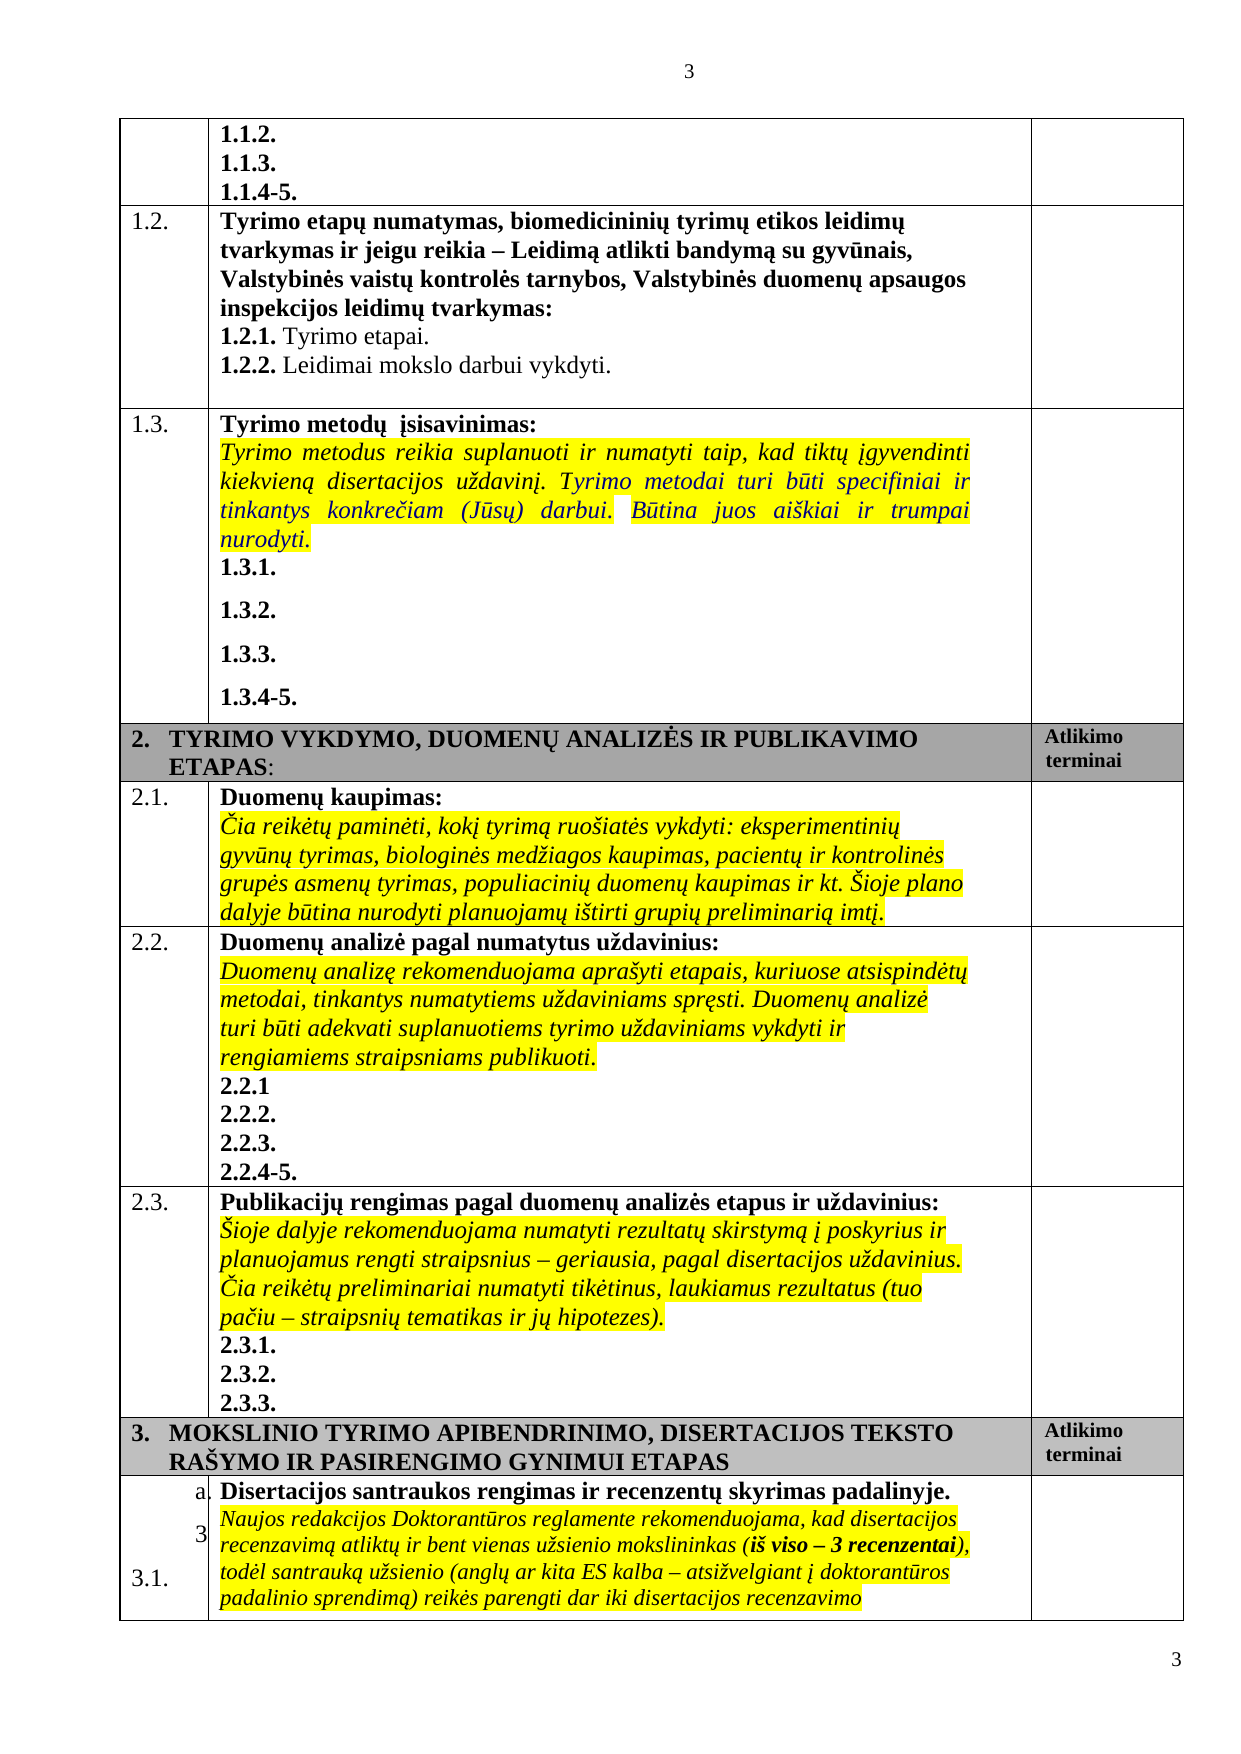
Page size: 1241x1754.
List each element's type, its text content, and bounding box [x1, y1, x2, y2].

table_cell [1032, 927, 1183, 1186]
table_cell [1032, 782, 1183, 926]
table_cell [1032, 1187, 1183, 1417]
table_cell [121, 119, 208, 205]
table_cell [209, 1476, 1031, 1620]
table_cell Tyrimo etapų numatymas, biomedicininių tyrimų etikos leidimų tvarkymas ir jeigu reikia – Leidimą atlikti bandymą su gyvūnais, Valstybinės vaistų kontrolės tarnybos, Valstybinės duomenų apsaugos inspekcijos leidimų tvarkymas: 1.2.1. Tyrimo etapai. 1.2.2. Leidimai mokslo darbui vykdyti. [209, 206, 1031, 408]
table_cell [121, 206, 208, 408]
table_cell Atlikimo terminai [1032, 724, 1183, 781]
table_cell Atlikimo terminai [1032, 1418, 1183, 1475]
table_cell MOKSLINIO TYRIMO APIBENDRINIMO, DISERTACIJOS TEKSTO RAŠYMO IR PASIRENGIMO GYNIMUI ETAPAS [121, 1418, 1031, 1475]
table_cell [121, 927, 208, 1186]
table_cell [1032, 119, 1183, 205]
table_cell 3 [121, 1476, 208, 1620]
table_cell Duomenų analizė pagal numatytus uždavinius: Duomenų analizę rekomenduojama aprašyti etapais, kuriuose atsispindėtų metodai, tinkantys numatytiems uždaviniams spręsti. Duomenų analizė turi būti adekvati suplanuotiems tyrimo uždaviniams vykdyti ir rengiamiems straipsniams publikuoti. 2.2.1 2.2.2. 2.2.3. 2.2.4-5. [209, 927, 1031, 1186]
table_cell [121, 1187, 208, 1417]
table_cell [209, 119, 1031, 205]
table_cell [1032, 1476, 1183, 1620]
table_cell [121, 782, 208, 926]
table_cell Tyrimo metodų įsisavinimas: Tyrimo metodus reikia suplanuoti ir numatyti taip, kad tiktų įgyvendinti kiekvieną disertacijos uždavinį. Tyrimo metodai turi būti specifiniai ir tinkantys konkrečiam (Jūsų) darbui. Būtina juos aiškiai ir trumpai nurodyti. 1.3.1. 1.3.2. 1.3.3. 1.3.4-5. [209, 409, 1031, 723]
table_cell [1032, 206, 1183, 408]
table_cell TYRIMO VYKDYMO, DUOMENŲ ANALIZĖS IR PUBLIKAVIMO ETAPAS: [121, 724, 1031, 781]
table_cell Publikacijų rengimas pagal duomenų analizės etapus ir uždavinius: Šioje dalyje rekomenduojama numatyti rezultatų skirstymą į poskyrius ir planuojamus rengti straipsnius – geriausia, pagal disertacijos uždavinius. Čia reikėtų preliminariai numatyti tikėtinus, laukiamus rezultatus (tuo pačiu – straipsnių tematikas ir jų hipotezes). 2.3.1. 2.3.2. 2.3.3. [209, 1187, 1031, 1417]
table_cell [121, 409, 208, 723]
table_cell [1032, 409, 1183, 723]
table_cell Duomenų kaupimas: Čia reikėtų paminėti, kokį tyrimą ruošiatės vykdyti: eksperimentinių gyvūnų tyrimas, biologinės medžiagos kaupimas, pacientų ir kontrolinės grupės asmenų tyrimas, populiacinių duomenų kaupimas ir kt. Šioje plano dalyje būtina nurodyti planuojamų ištirti grupių preliminarią imtį. [209, 782, 1031, 926]
